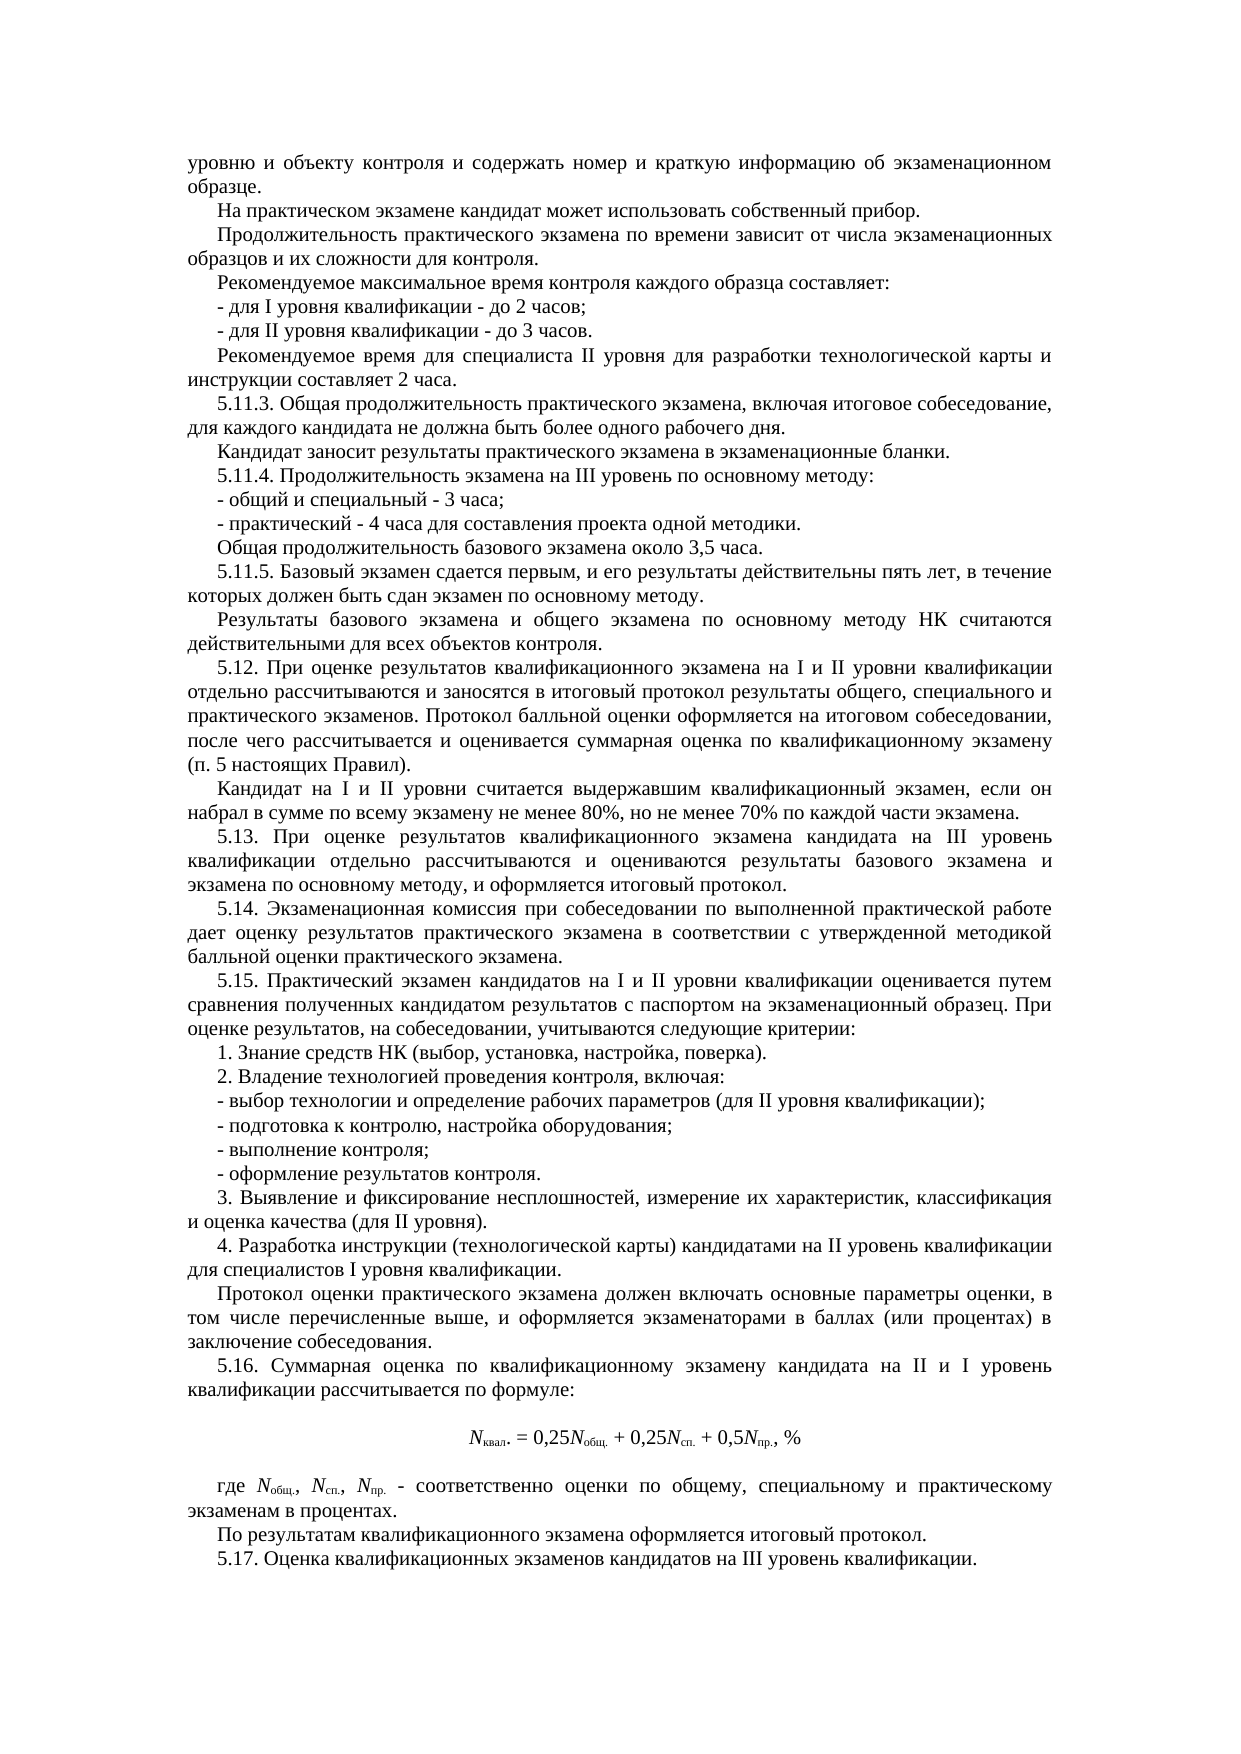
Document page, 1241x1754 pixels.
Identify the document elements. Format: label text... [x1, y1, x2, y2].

text Кандидат заносит результаты практического экзамена в экзаменационные бланки. [187, 439, 1053, 463]
text Рекомендуемое максимальное время контроля каждого образца составляет: [187, 270, 1053, 294]
text - выполнение контроля; [187, 1137, 1053, 1161]
text где Nобщ., Nсп., Nпр. - соответственно оценки по общему, специальному и практическому экзаменам в процентах. [187, 1473, 1053, 1522]
text Общая продолжительность базового экзамена около 3,5 часа. [187, 535, 1053, 559]
text Nквал. = 0,25Nобщ. + 0,25Nсп. + 0,5Nпр., % [187, 1425, 1053, 1449]
text 5.13. При оценке результатов квалификационного экзамена кандидата на III уровень квалификации отдельно рассчитываются и оцениваются результаты базового экзамена и экзамена по основному методу, и оформляется итоговый протокол. [187, 824, 1053, 896]
text По результатам квалификационного экзамена оформляется итоговый протокол. [187, 1522, 1053, 1546]
text Рекомендуемое время для специалиста II уровня для разработки технологической карты и инструкции составляет 2 часа. [187, 342, 1053, 391]
text 3. Выявление и фиксирование несплошностей, измерение их характеристик, классификация и оценка качества (для II уровня). [187, 1185, 1053, 1233]
text 5.15. Практический экзамен кандидатов на I и II уровни квалификации оценивается путем сравнения полученных кандидатом результатов с паспортом на экзаменационный образец. При оценке результатов, на собеседовании, учитываются следующие критерии: [187, 968, 1053, 1040]
text 5.16. Суммарная оценка по квалификационному экзамену кандидата на II и I уровень квалификации рассчитывается по формуле: [187, 1353, 1053, 1401]
text На практическом экзамене кандидат может использовать собственный прибор. [187, 198, 1053, 222]
text 4. Разработка инструкции (технологической карты) кандидатами на II уровень квалификации для специалистов I уровня квалификации. [187, 1233, 1053, 1281]
text - практический - 4 часа для составления проекта одной методики. [187, 511, 1053, 535]
text 5.11.3. Общая продолжительность практического экзамена, включая итоговое собеседование, для каждого кандидата не должна быть более одного рабочего дня. [187, 391, 1053, 439]
text 5.12. При оценке результатов квалификационного экзамена на I и II уровни квалификации отдельно рассчитываются и заносятся в итоговый протокол результаты общего, специального и практического экзаменов. Протокол балльной оценки оформляется на итоговом собеседовании, после чего рассчитывается и оценивается суммарная оценка по квалификационному экзамену (п. 5 настоящих Правил). [187, 655, 1053, 776]
text - для I уровня квалификации - до 2 часов; [187, 294, 1053, 318]
text 2. Владение технологией проведения контроля, включая: [187, 1064, 1053, 1088]
text - выбор технологии и определение рабочих параметров (для II уровня квалификации); [187, 1088, 1053, 1112]
text 5.11.4. Продолжительность экзамена на III уровень по основному методу: [187, 463, 1053, 487]
text 5.14. Экзаменационная комиссия при собеседовании по выполненной практической работе дает оценку результатов практического экзамена в соответствии с утвержденной методикой балльной оценки практического экзамена. [187, 896, 1053, 968]
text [187, 150, 1053, 198]
text Результаты базового экзамена и общего экзамена по основному методу НК считаются действительными для всех объектов контроля. [187, 607, 1053, 655]
text - для II уровня квалификации - до 3 часов. [187, 318, 1053, 342]
text 5.17. Оценка квалификационных экзаменов кандидатов на III уровень квалификации. [187, 1546, 1053, 1570]
text 5.11.5. Базовый экзамен сдается первым, и его результаты действительны пять лет, в течение которых должен быть сдан экзамен по основному методу. [187, 559, 1053, 607]
text - общий и специальный - 3 часа; [187, 487, 1053, 511]
text Кандидат на I и II уровни считается выдержавшим квалификационный экзамен, если он набрал в сумме по всему экзамену не менее 80%, но не менее 70% по каждой части экзамена. [187, 776, 1053, 824]
text 1. Знание средств НК (выбор, установка, настройка, поверка). [187, 1040, 1053, 1064]
text Продолжительность практического экзамена по времени зависит от числа экзаменационных образцов и их сложности для контроля. [187, 222, 1053, 270]
text - оформление результатов контроля. [187, 1161, 1053, 1185]
text Протокол оценки практического экзамена должен включать основные параметры оценки, в том числе перечисленные выше, и оформляется экзаменаторами в баллах (или процентах) в заключение собеседования. [187, 1281, 1053, 1353]
text - подготовка к контролю, настройка оборудования; [187, 1112, 1053, 1137]
